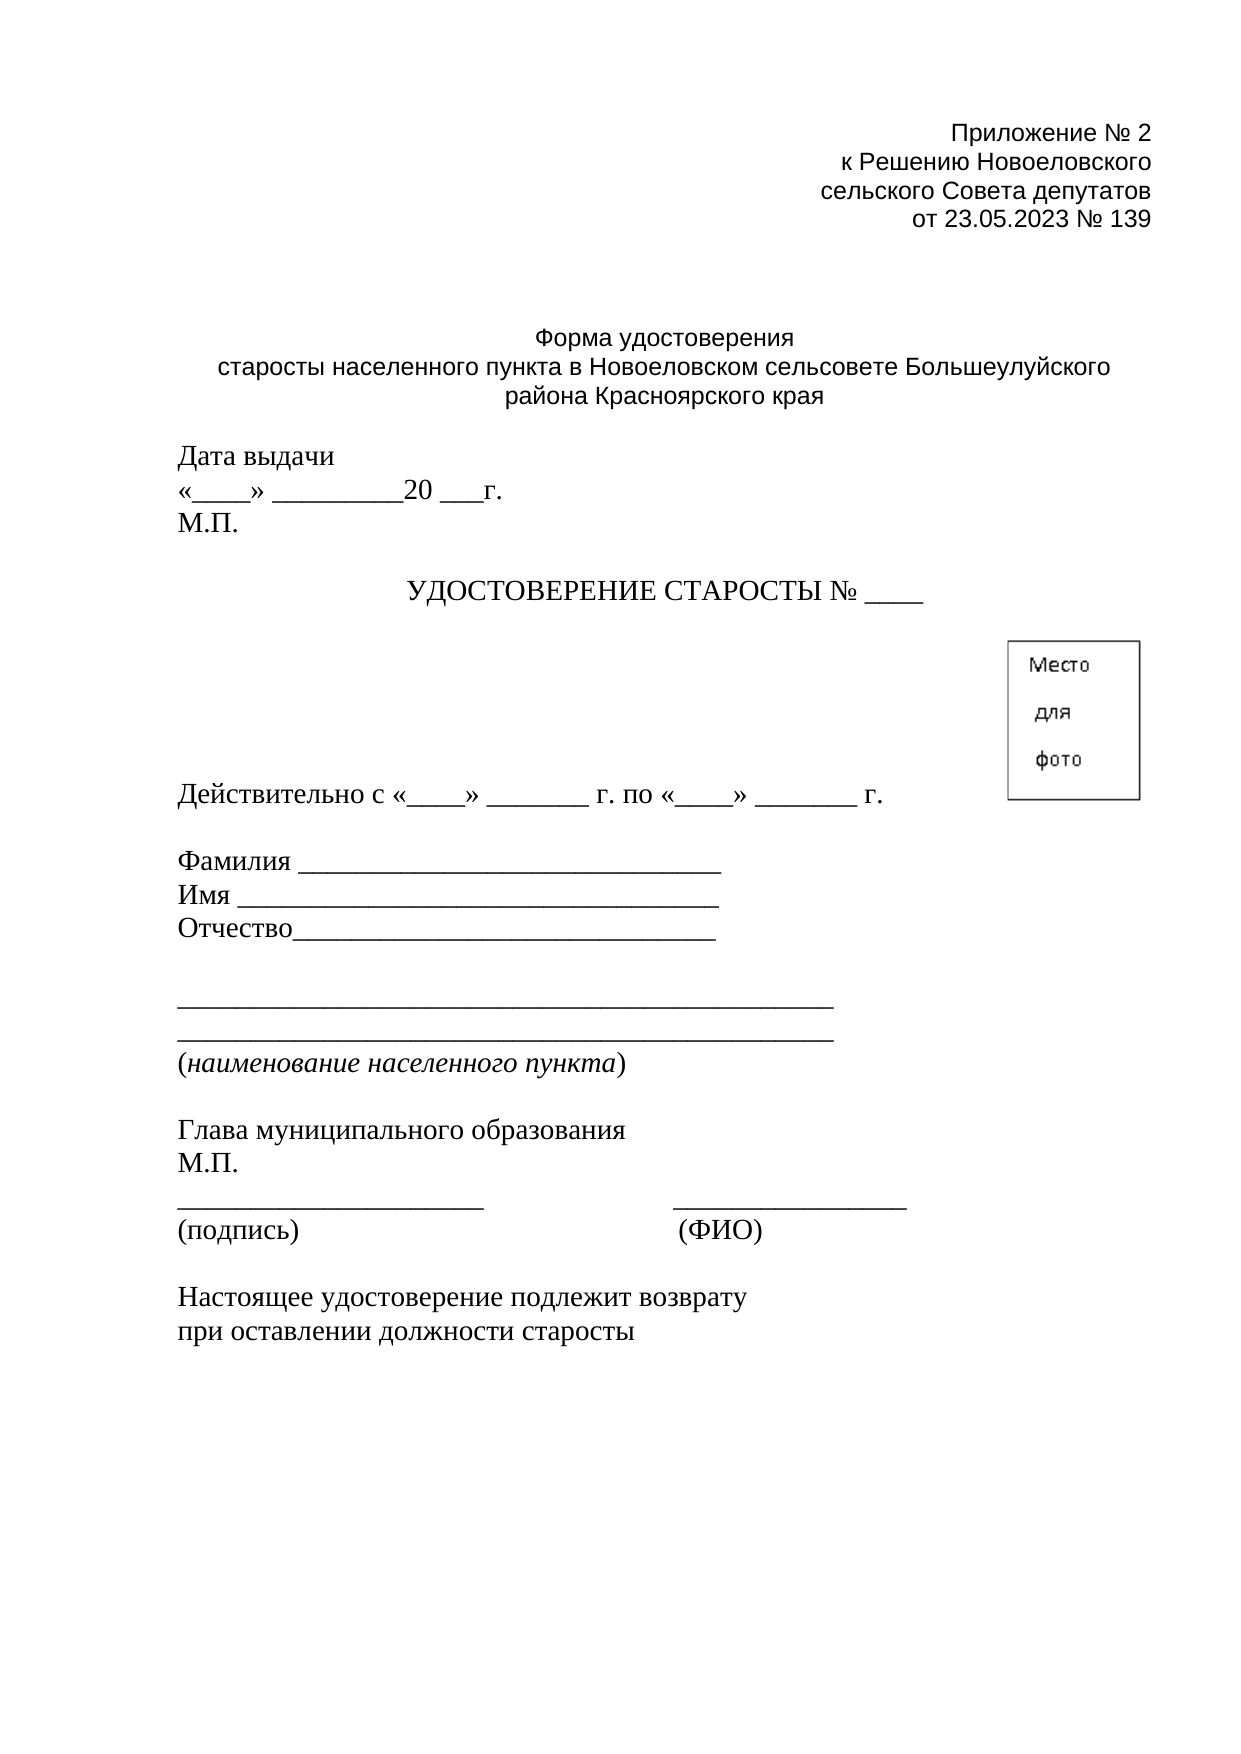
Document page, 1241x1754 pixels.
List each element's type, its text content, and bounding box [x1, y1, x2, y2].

text «____» _________20 ___г. [177, 472, 1152, 506]
text при оставлении должности старосты [177, 1313, 1152, 1347]
text старосты населенного пункта в Новоеловском сельсовете Большеулуйского района Красноярского края [177, 352, 1152, 410]
text Приложение № 2 [177, 118, 1152, 147]
text Форма удостоверения [177, 323, 1152, 352]
text (подпись) (ФИО) [177, 1212, 1152, 1246]
text _____________________________________________ [177, 1011, 1152, 1045]
text Имя _________________________________ [177, 877, 1152, 911]
text Настоящее удостоверение подлежит возврату [177, 1279, 1152, 1313]
text _____________________ ________________ [177, 1179, 1152, 1212]
text (наименование населенного пункта) [177, 1045, 1152, 1078]
text к Решению Новоеловского [177, 147, 1152, 176]
text УДОСТОВЕРЕНИЕ СТАРОСТЫ № ____ [177, 573, 1152, 606]
text сельского Совета депутатов [177, 176, 1152, 204]
picture [1007, 639, 1144, 804]
text Дата выдачи [177, 438, 1152, 472]
text М.П. [177, 506, 1152, 539]
text М.П. [177, 1145, 1152, 1179]
text Глава муниципального образования [177, 1112, 1152, 1145]
text Фамилия _____________________________ [177, 843, 1152, 877]
text Действительно с «____» _______ г. по «____» _______ г. [177, 640, 1152, 810]
text Отчество_____________________________ [177, 911, 1152, 944]
text от 23.05.2023 № 139 [177, 204, 1152, 233]
text _____________________________________________ [177, 978, 1152, 1011]
